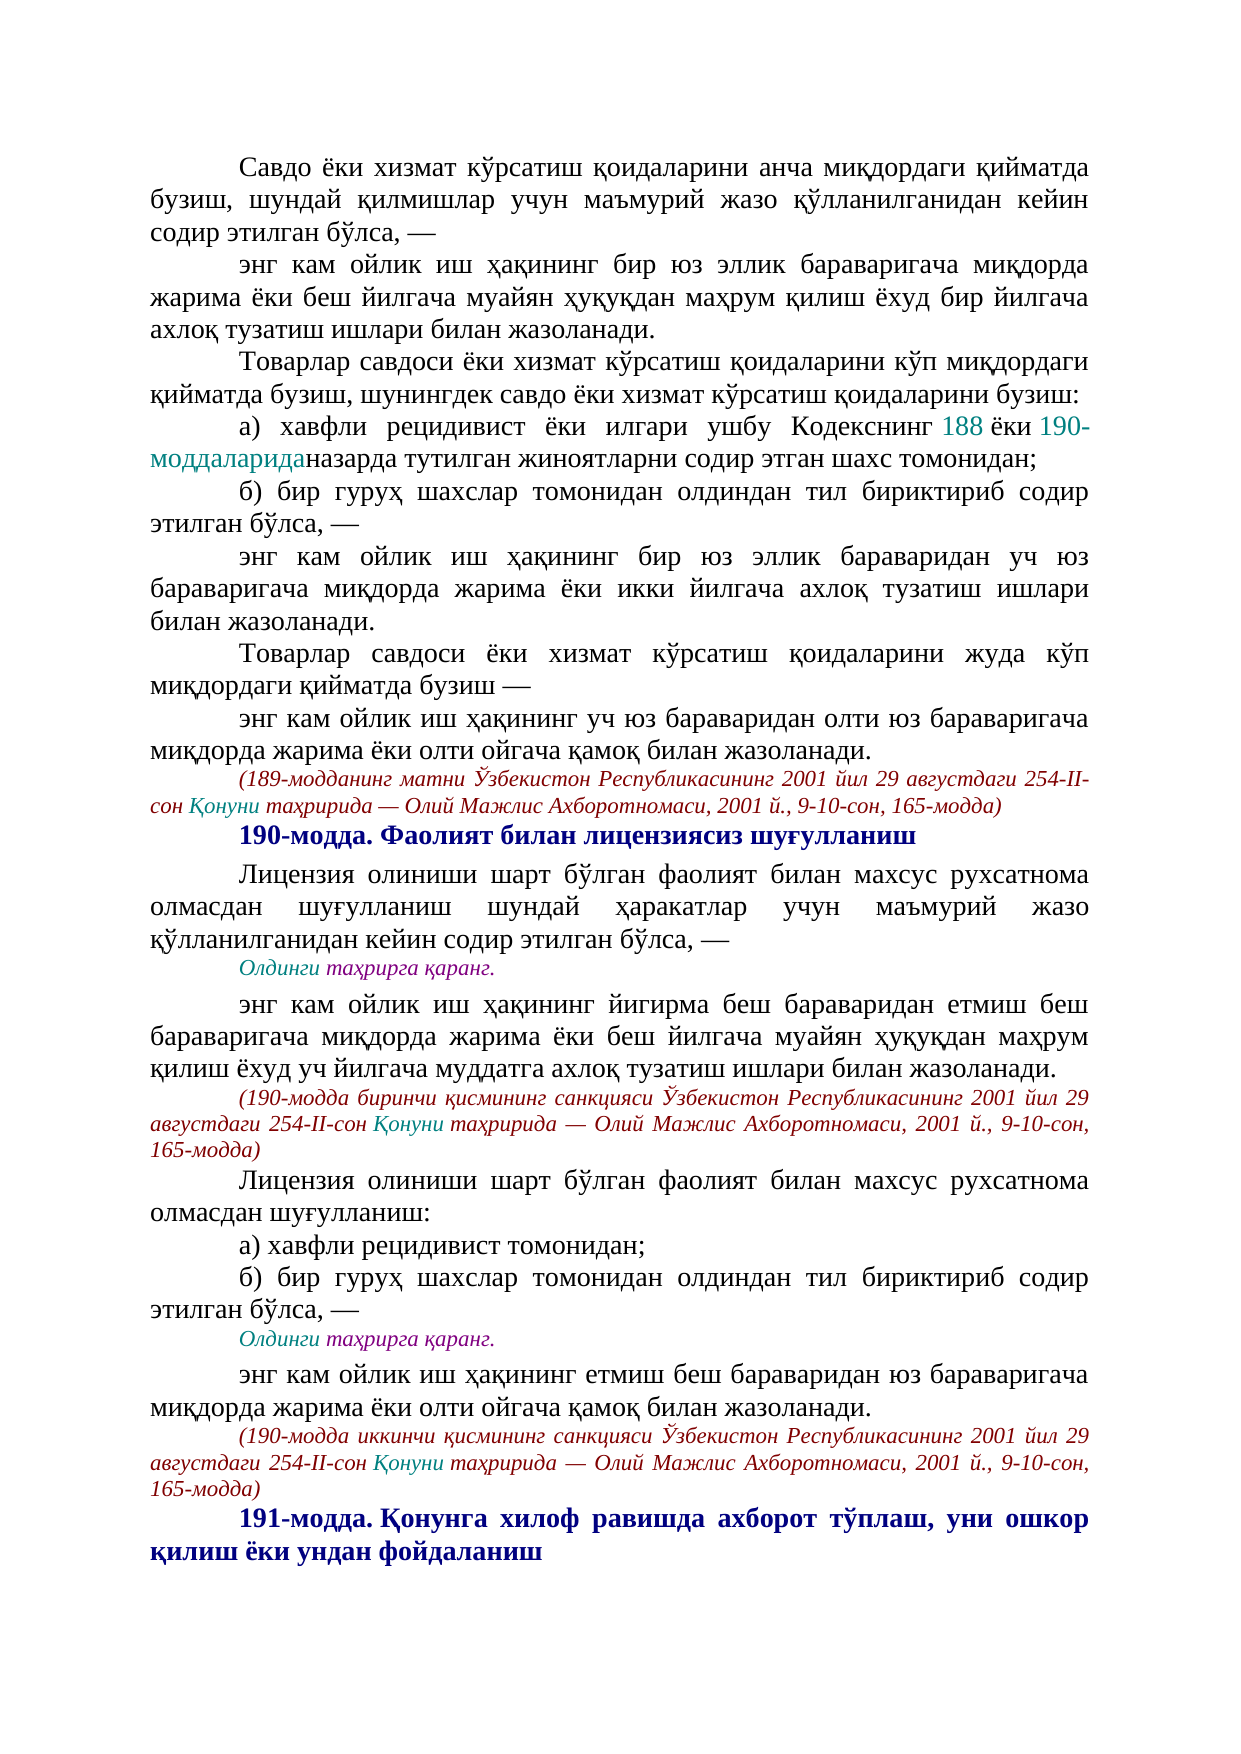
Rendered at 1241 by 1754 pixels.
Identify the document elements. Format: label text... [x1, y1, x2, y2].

text энг кам ойлик иш ҳақининг етмиш беш бараваридан юз бараваригача миқдорда жарима ёки олти ойгача қамоқ билан жазоланади. [150, 1357, 1090, 1422]
text (189-модданинг матни Ўзбекистон Республикасининг 2001 йил 29 августдаги 254-II-сон Қонуни таҳририда — Олий Мажлис Ахборотномаси, 2001 й., 9-10-сон, 165-модда) [150, 766, 1090, 818]
text энг кам ойлик иш ҳақининг йигирма беш бараваридан етмиш беш бараваригача миқдорда жарима ёки беш йилгача муайян ҳуқуқдан маҳрум қилиш ёхуд уч йилгача муддатга ахлоқ тузатиш ишлари билан жазоланади. [150, 987, 1090, 1084]
text а) хавфли рецидивист ёки илгари ушбу Кодекснинг 188 ёки 190-моддалариданазарда тутилган жиноятларни содир этган шахс томонидан; [150, 409, 1090, 474]
text энг кам ойлик иш ҳақининг бир юз эллик бараваригача миқдорда жарима ёки беш йилгача муайян ҳуқуқдан маҳрум қилиш ёхуд бир йилгача ахлоқ тузатиш ишлари билан жазоланади. [150, 247, 1090, 344]
text 191-модда. Қонунга хилоф равишда ахборот тўплаш, уни ошкор қилиш ёки ундан фойдаланиш [150, 1501, 1090, 1566]
text Товарлар савдоси ёки хизмат кўрсатиш қоидаларини кўп миқдордаги қийматда бузиш, шунингдек савдо ёки хизмат кўрсатиш қоидаларини бузиш: [150, 344, 1090, 409]
text (190-модда биринчи қисмининг санкцияси Ўзбекистон Республикасининг 2001 йил 29 августдаги 254-II-сон Қонуни таҳририда — Олий Мажлис Ахборотномаси, 2001 й., 9-10-сон, 165-модда) [150, 1084, 1090, 1163]
text Савдо ёки хизмат кўрсатиш қоидаларини анча миқдордаги қийматда бузиш, шундай қилмишлар учун маъмурий жазо қўлланилганидан кейин содир этилган бўлса, — [150, 150, 1090, 247]
text Олдинги таҳрирга қаранг. [150, 954, 1090, 980]
text Лицензия олиниши шарт бўлган фаолият билан махсус рухсатнома олмасдан шуғулланиш шундай ҳаракатлар учун маъмурий жазо қўлланилганидан кейин содир этилган бўлса, — [150, 857, 1090, 954]
text Товарлар савдоси ёки хизмат кўрсатиш қоидаларини жуда кўп миқдордаги қийматда бузиш — [150, 636, 1090, 701]
text б) бир гуруҳ шахслар томонидан олдиндан тил бириктириб содир этилган бўлса, — [150, 474, 1090, 539]
text 190-модда. Фаолият билан лицензиясиз шуғулланиш [150, 818, 1090, 851]
text Лицензия олиниши шарт бўлган фаолият билан махсус рухсатнома олмасдан шуғулланиш: [150, 1163, 1090, 1228]
text энг кам ойлик иш ҳақининг уч юз бараваридан олти юз бараваригача миқдорда жарима ёки олти ойгача қамоқ билан жазоланади. [150, 701, 1090, 766]
text энг кам ойлик иш ҳақининг бир юз эллик бараваридан уч юз бараваригача миқдорда жарима ёки икки йилгача ахлоқ тузатиш ишлари билан жазоланади. [150, 539, 1090, 636]
text а) хавфли рецидивист томонидан; [150, 1228, 1090, 1260]
text Олдинги таҳрирга қаранг. [150, 1325, 1090, 1351]
text (190-модда иккинчи қисмининг санкцияси Ўзбекистон Республикасининг 2001 йил 29 августдаги 254-II-сон Қонуни таҳририда — Олий Мажлис Ахборотномаси, 2001 й., 9-10-сон, 165-модда) [150, 1422, 1090, 1501]
text б) бир гуруҳ шахслар томонидан олдиндан тил бириктириб содир этилган бўлса, — [150, 1260, 1090, 1325]
